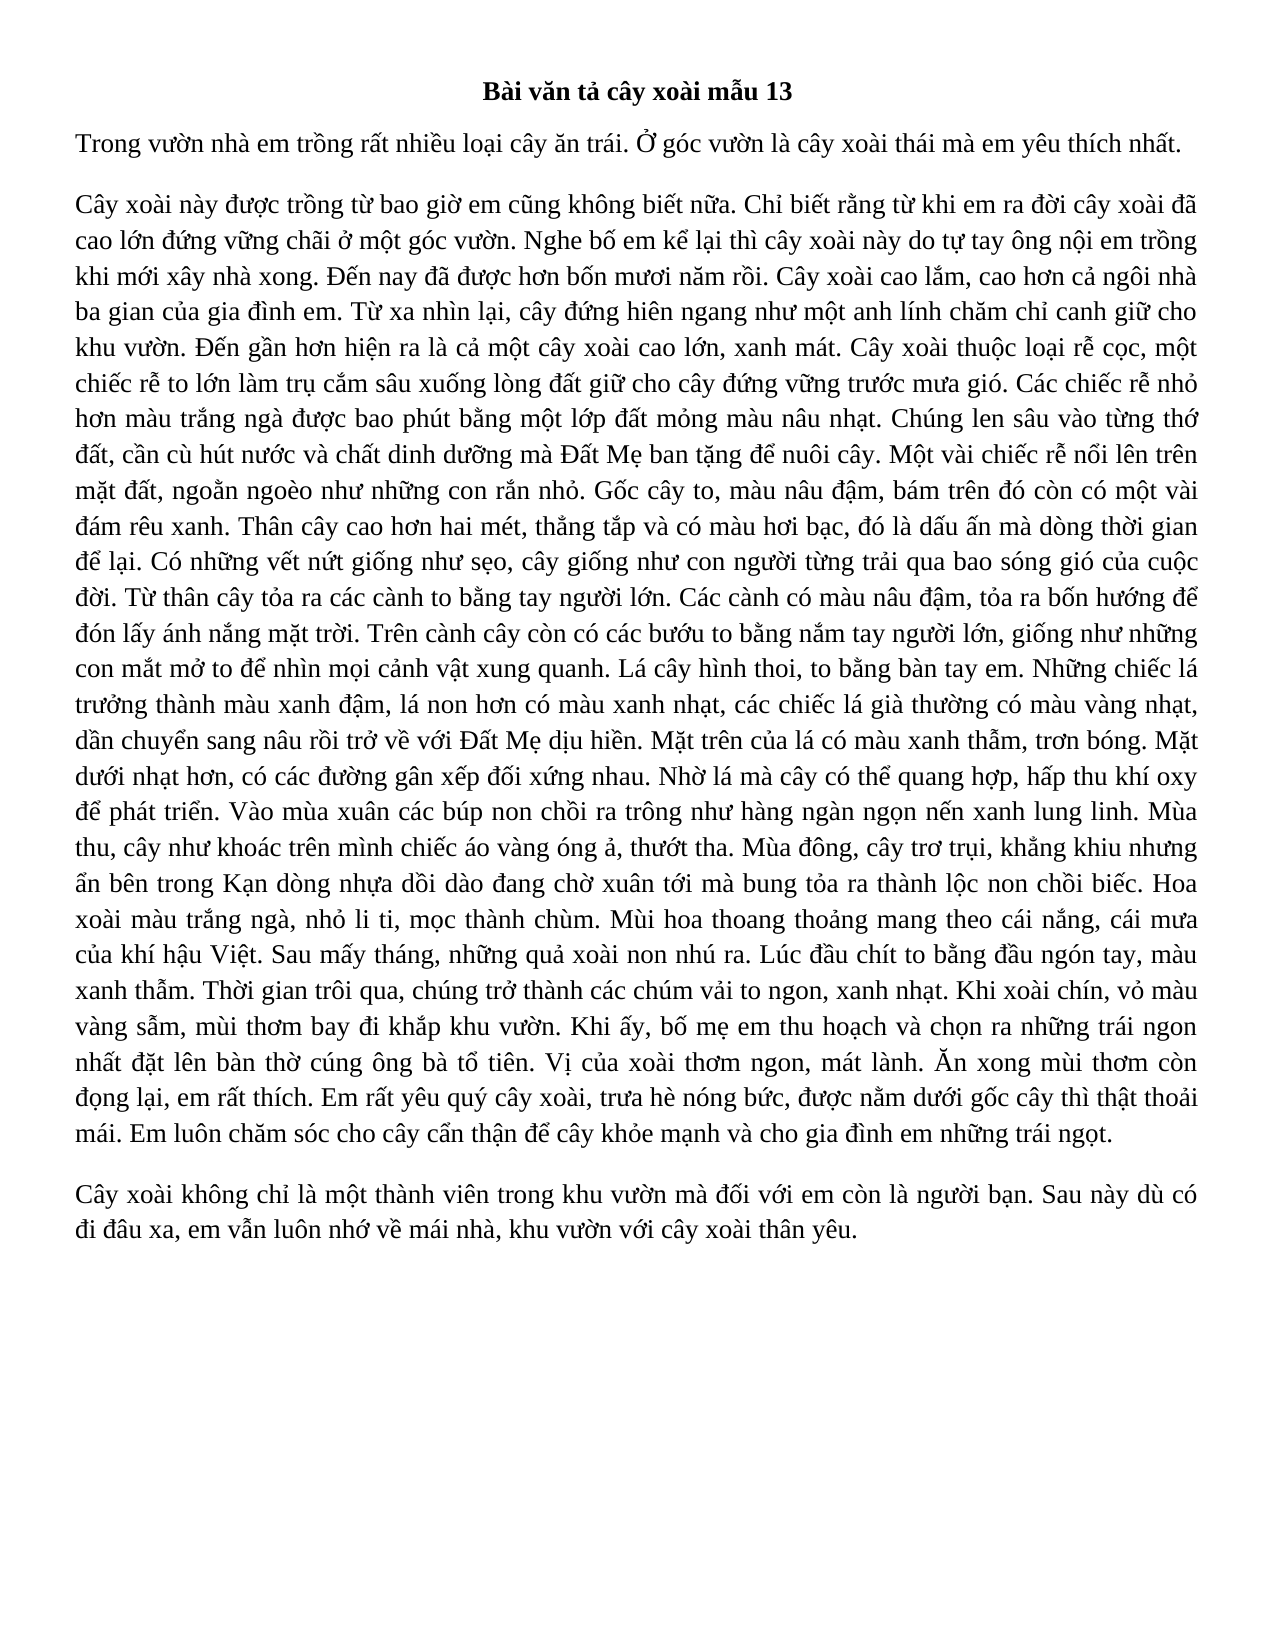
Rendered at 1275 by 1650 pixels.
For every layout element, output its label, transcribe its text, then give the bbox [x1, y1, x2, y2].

text Cây xoài này được trồng từ bao giờ em cũng không biết nữa. Chỉ biết rằng từ khi em ra đời cây xoài đã cao lớn đứng vững chãi ở một góc vườn. Nghe bố em kể lại thì cây xoài này do tự tay ông nội em trồng khi mới xây nhà xong. Đến nay đã được hơn bốn mươi năm rồi. Cây xoài cao lắm, cao hơn cả ngôi nhà ba gian của gia đình em. Từ xa nhìn lại, cây đứng hiên ngang như một anh lính chăm chỉ canh giữ cho khu vườn. Đến gần hơn hiện ra là cả một cây xoài cao lớn, xanh mát. Cây xoài thuộc loại rễ cọc, một chiếc rễ to lớn làm trụ cắm sâu xuống lòng đất giữ cho cây đứng vững trước mưa gió. Các chiếc rễ nhỏ hơn màu trắng ngà được bao phút bằng một lớp đất mỏng màu nâu nhạt. Chúng len sâu vào từng thớ đất, cần cù hút nước và chất dinh dưỡng mà Đất Mẹ ban tặng để nuôi cây. Một vài chiếc rễ nổi lên trên mặt đất, ngoằn ngoèo như những con rắn nhỏ. Gốc cây to, màu nâu đậm, bám trên đó còn có một vài đám rêu xanh. Thân cây cao hơn hai mét, thẳng tắp và có màu hơi bạc, đó là dấu ấn mà dòng thời gian để lại. Có những vết nứt giống như sẹo, cây giống như con người từng trải qua bao sóng gió của cuộc đời. Từ thân cây tỏa ra các cành to bằng tay người lớn. Các cành có màu nâu đậm, tỏa ra bốn hướng để đón lấy ánh nắng mặt trời. Trên cành cây còn có các bướu to bằng nắm tay người lớn, giống như những con mắt mở to để nhìn mọi cảnh vật xung quanh. Lá cây hình thoi, to bằng bàn tay em. Những chiếc lá trưởng thành màu xanh đậm, lá non hơn có màu xanh nhạt, các chiếc lá già thường có màu vàng nhạt, dần chuyển sang nâu rồi trở về với Đất Mẹ dịu hiền. Mặt trên của lá có màu xanh thẫm, trơn bóng. Mặt dưới nhạt hơn, có các đường gân xếp đối xứng nhau. Nhờ lá mà cây có thể quang hợp, hấp thu khí oxy để phát triển. Vào mùa xuân các búp non chồi ra trông như hàng ngàn ngọn nến xanh lung linh. Mùa thu, cây như khoác trên mình chiếc áo vàng óng ả, thướt tha. Mùa đông, cây trơ trụi, khẳng khiu nhưng ẩn bên trong Kạn dòng nhựa dồi dào đang chờ xuân tới mà bung tỏa ra thành lộc non chồi biếc. Hoa xoài màu trắng ngà, nhỏ li ti, mọc thành chùm. Mùi hoa thoang thoảng mang theo cái nắng, cái mưa của khí hậu Việt. Sau mấy tháng, những quả xoài non nhú ra. Lúc đầu chít to bằng đầu ngón tay, màu xanh thẫm. Thời gian trôi qua, chúng trở thành các chúm vải to ngon, xanh nhạt. Khi xoài chín, vỏ màu vàng sẫm, mùi thơm bay đi khắp khu vườn. Khi ấy, bố mẹ em thu hoạch và chọn ra những trái ngon nhất đặt lên bàn thờ cúng ông bà tổ tiên. Vị của xoài thơm ngon, mát lành. Ăn xong mùi thơm còn đọng lại, em rất thích. Em rất yêu quý cây xoài, trưa hè nóng bức, được nằm dưới gốc cây thì thật thoải mái. Em luôn chăm sóc cho cây cẩn thận để cây khỏe mạnh và cho gia đình em những trái ngọt. [75, 188, 1200, 1148]
text Trong vườn nhà em trồng rất nhiều loại cây ăn trái. Ở góc vườn là cây xoài thái mà em yêu thích nhất. [75, 127, 1200, 158]
text Cây xoài không chỉ là một thành viên trong khu vườn mà đối với em còn là người bạn. Sau này dù có đi đâu xa, em vẫn luôn nhớ về mái nhà, khu vườn với cây xoài thân yêu. [75, 1178, 1200, 1245]
text Bài văn tả cây xoài mẫu 13 [75, 75, 1200, 106]
